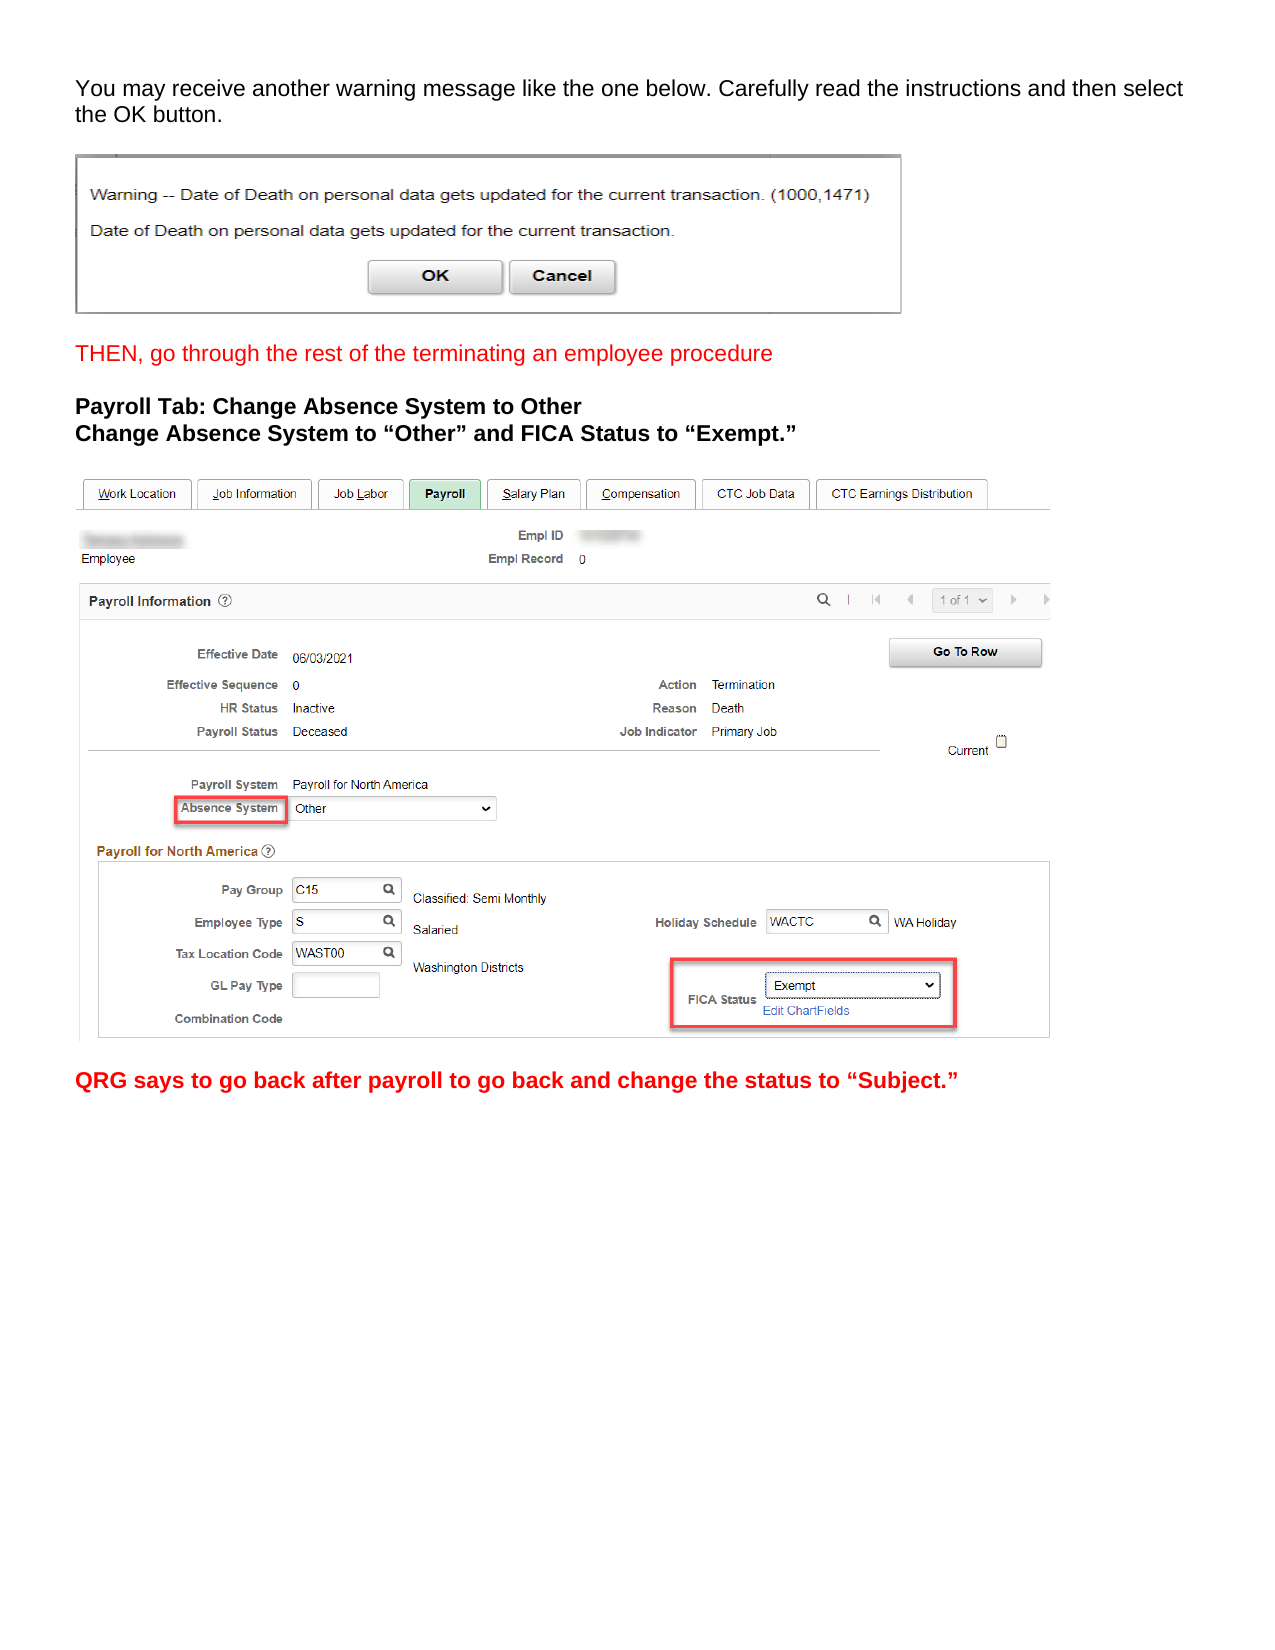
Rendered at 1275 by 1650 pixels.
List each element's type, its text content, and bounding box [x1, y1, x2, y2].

text QRG says to go back after payroll to go back and change the status to “Subject.” [75, 1067, 1200, 1093]
text THEN, go through the rest of the terminating an employee procedure [75, 340, 1200, 367]
picture [75, 154, 902, 314]
text Payroll Tab: Change Absence System to Other [75, 393, 1200, 419]
text You may receive another warning message like the one below. Carefully read the instructions and then select the OK button. [75, 75, 1200, 128]
text Change Absence System to “Other” and FICA Status to “Exempt.” [75, 419, 1200, 446]
picture [75, 472, 1050, 1041]
